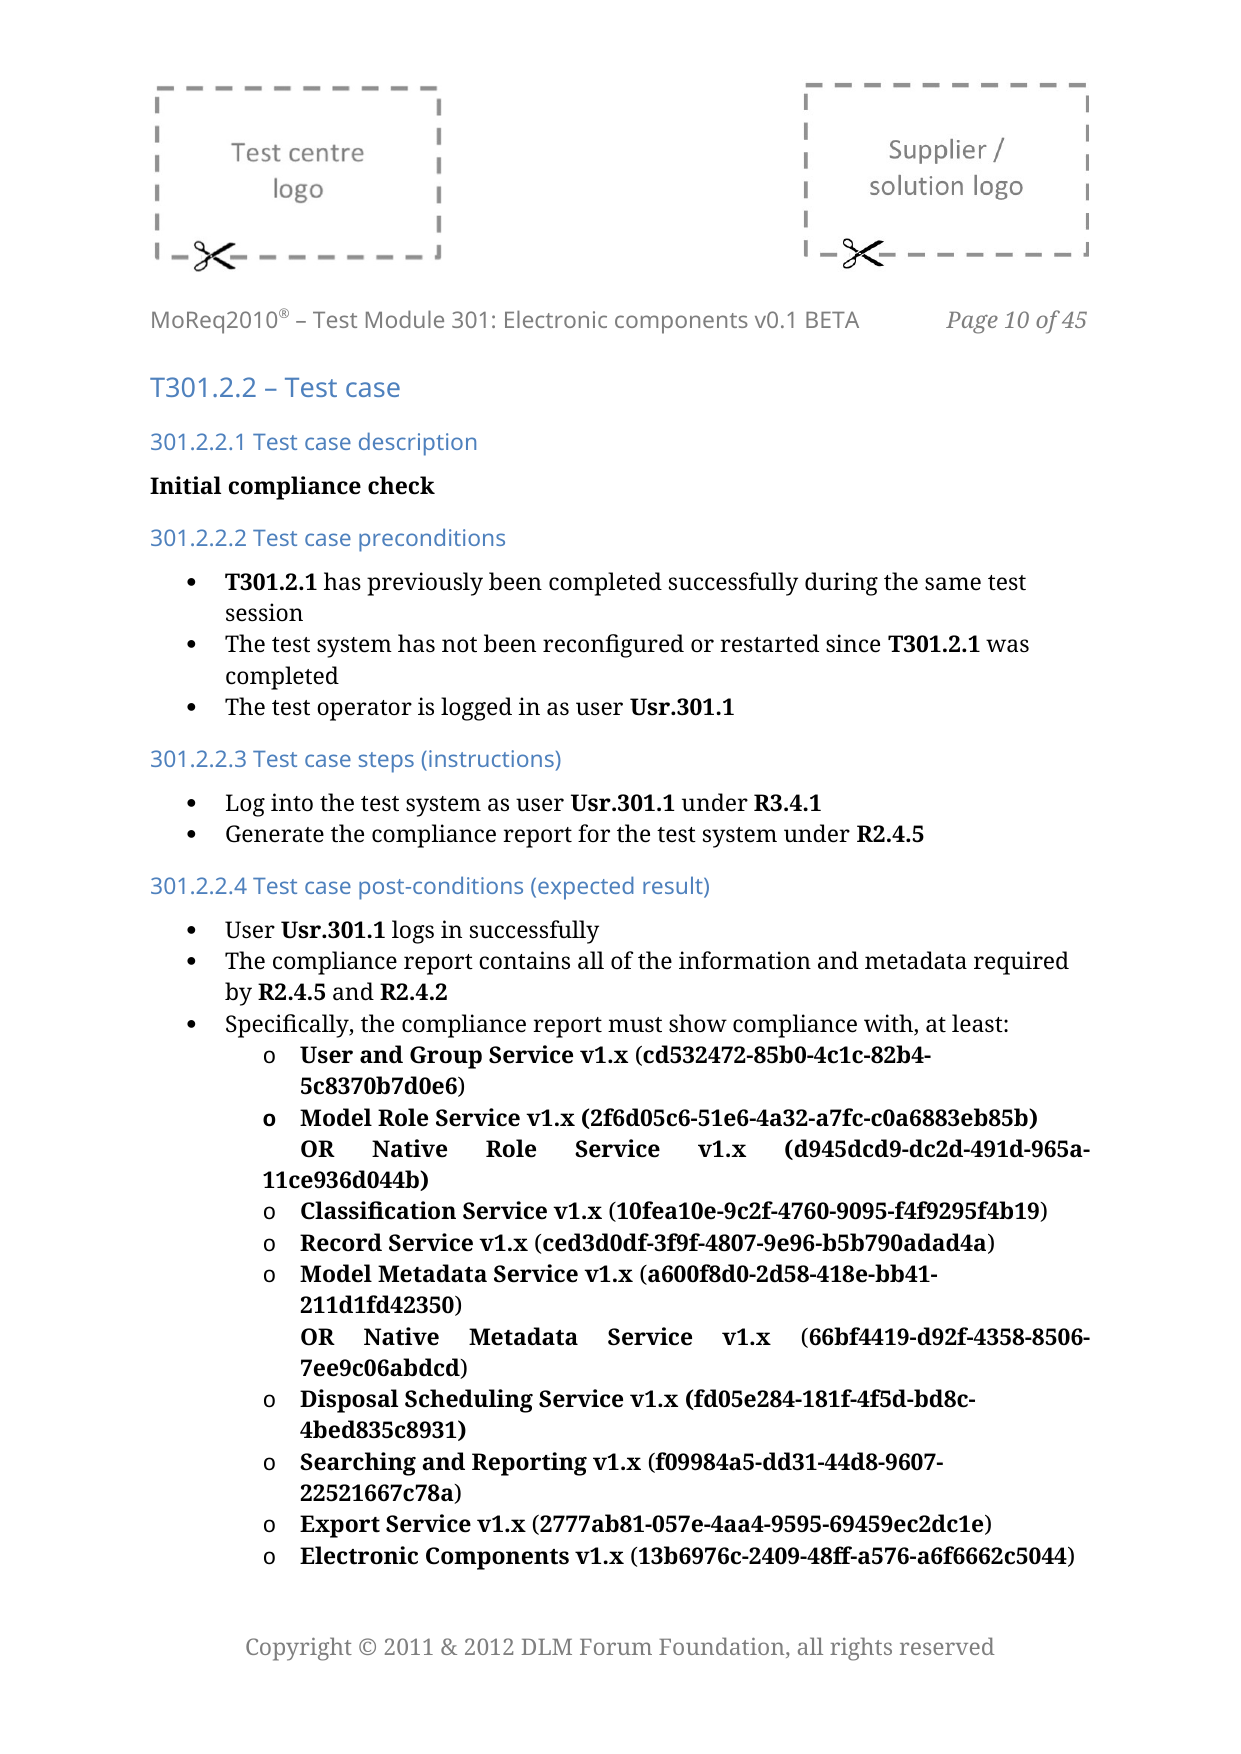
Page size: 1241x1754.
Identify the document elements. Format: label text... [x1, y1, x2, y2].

list Record Service v1.x (ced3d0df-3f9f-4807-9e96-b5b790adad4a) [262, 1227, 1090, 1258]
list User Usr.301.1 logs in successfully [187, 914, 1090, 945]
list The test system has not been reconfigured or restarted since T301.2.1 was completed [187, 628, 1090, 691]
list The compliance report contains all of the information and metadata required by R2.4.5 and R2.4.2 [187, 945, 1090, 1008]
list Classification Service v1.x (10fea10e-9c2f-4760-9095-f4f9295f4b19) [262, 1195, 1090, 1227]
text OR Native Metadata Service v1.x (66bf4419-d92f-4358-8506-7ee9c06abdcd) [300, 1321, 1090, 1383]
text OR Native Role Service v1.x (d945dcd9-dc2d-491d-965a-11ce936d044b) [262, 1133, 1090, 1195]
list Model Metadata Service v1.x (a600f8d0-2d58-418e-bb41-211d1fd42350) [262, 1258, 1090, 1321]
list The test operator is logged in as user Usr.301.1 [187, 691, 1090, 722]
list T301.2.1 has previously been completed successfully during the same test session [187, 566, 1090, 628]
subtitle 301.2.2.4 Test case post-conditions (expected result) [150, 870, 1090, 901]
list Model Role Service v1.x (2f6d05c6-51e6-4a32-a7fc-c0a6883eb85b) [262, 1101, 1090, 1133]
subtitle 301.2.2.3 Test case steps (instructions) [150, 743, 1090, 774]
picture [150, 79, 442, 273]
list Disposal Scheduling Service v1.x (fd05e284-181f-4f5d-bd8c-4bed835c8931) [262, 1383, 1090, 1446]
list Export Service v1.x (2777ab81-057e-4aa4-9595-69459ec2dc1e) [262, 1508, 1090, 1540]
list Specifically, the compliance report must show compliance with, at least: [187, 1008, 1090, 1039]
picture [801, 79, 1089, 272]
subtitle 301.2.2.2 Test case preconditions [150, 522, 1090, 553]
list Electronic Components v1.x (13b6976c-2409-48ff-a576-a6f6662c5044) [262, 1540, 1090, 1571]
subtitle 301.2.2.1 Test case description [150, 426, 1090, 458]
list Searching and Reporting v1.x (f09984a5-dd31-44d8-9607-22521667c78a) [262, 1446, 1090, 1508]
subtitle T301.2.2 – Test case [150, 369, 1090, 406]
list Generate the compliance report for the test system under R2.4.5 [187, 818, 1090, 849]
text Initial compliance check [150, 470, 1090, 501]
list User and Group Service v1.x (cd532472-85b0-4c1c-82b4-5c8370b7d0e6) [262, 1039, 1090, 1101]
list Log into the test system as user Usr.301.1 under R3.4.1 [187, 787, 1090, 818]
